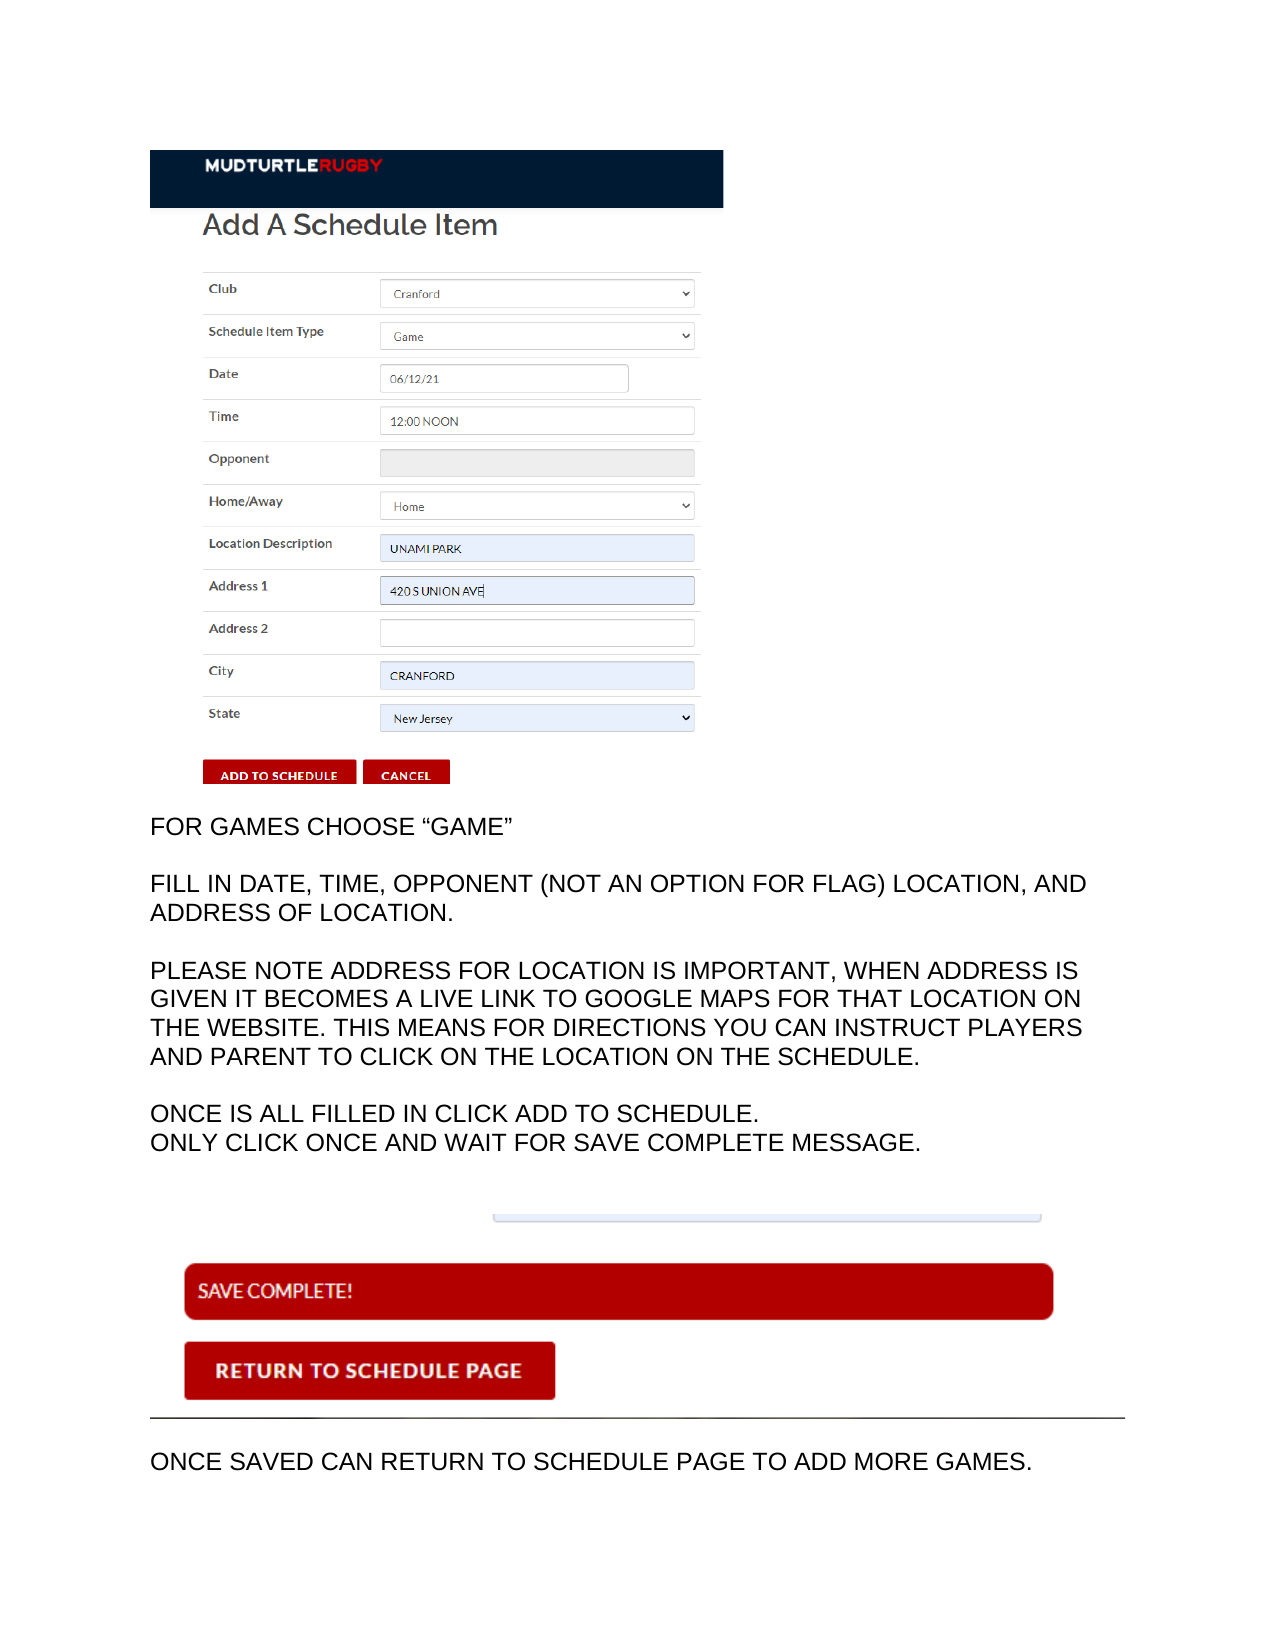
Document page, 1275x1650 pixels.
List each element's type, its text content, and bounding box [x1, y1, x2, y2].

text FILL IN DATE, TIME, OPPONENT (NOT AN OPTION FOR FLAG) LOCATION, AND ADDRESS OF LOCATION. [150, 869, 1125, 927]
text ONCE SAVED CAN RETURN TO SCHEDULE PAGE TO ADD MORE GAMES. [150, 1447, 1125, 1476]
picture [150, 1214, 1125, 1419]
text PLEASE NOTE ADDRESS FOR LOCATION IS IMPORTANT, WHEN ADDRESS IS GIVEN IT BECOMES A LIVE LINK TO GOOGLE MAPS FOR THAT LOCATION ON THE WEBSITE. THIS MEANS FOR DIRECTIONS YOU CAN INSTRUCT PLAYERS AND PARENT TO CLICK ON THE LOCATION ON THE SCHEDULE. [150, 956, 1125, 1071]
text ONCE IS ALL FILLED IN CLICK ADD TO SCHEDULE. [150, 1099, 1125, 1128]
picture [150, 150, 724, 784]
text FOR GAMES CHOOSE “GAME” [150, 812, 1125, 841]
text ONLY CLICK ONCE AND WAIT FOR SAVE COMPLETE MESSAGE. [150, 1128, 1125, 1157]
